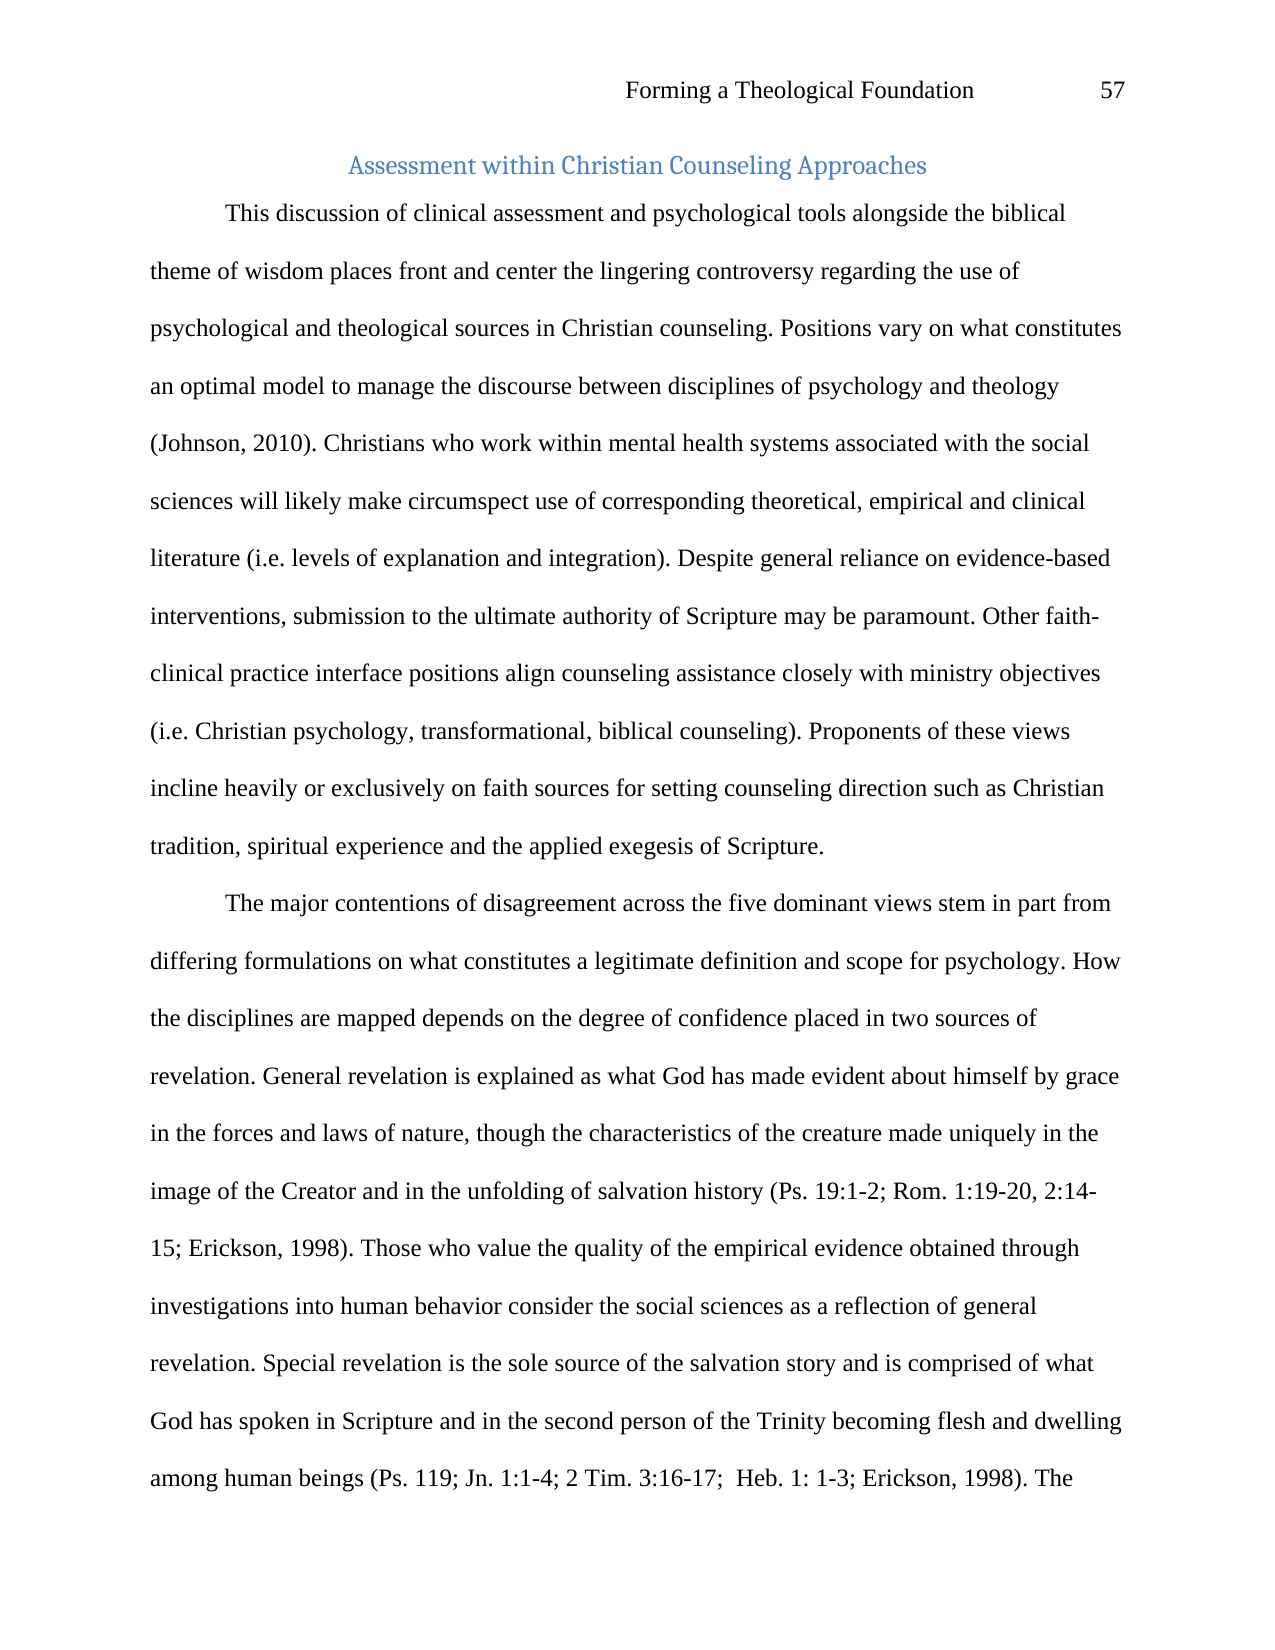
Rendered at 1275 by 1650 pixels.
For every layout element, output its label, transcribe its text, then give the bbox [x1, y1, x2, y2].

text This discussion of clinical assessment and psychological tools alongside the biblical theme of wisdom places front and center the lingering controversy regarding the use of psychological and theological sources in Christian counseling. Positions vary on what constitutes an optimal model to manage the discourse between disciplines of psychology and theology (Johnson, 2010). Christians who work within mental health systems associated with the social sciences will likely make circumspect use of corresponding theoretical, empirical and clinical literature (i.e. levels of explanation and integration). Despite general reliance on evidence-based interventions, submission to the ultimate authority of Scripture may be paramount. Other faith-clinical practice interface positions align counseling assistance closely with ministry objectives (i.e. Christian psychology, transformational, biblical counseling). Proponents of these views incline heavily or exclusively on faith sources for setting counseling direction such as Christian tradition, spiritual experience and the applied exegesis of Scripture. [150, 198, 1125, 859]
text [150, 888, 1125, 1492]
text Assessment within Christian Counseling Approaches [150, 150, 1125, 181]
